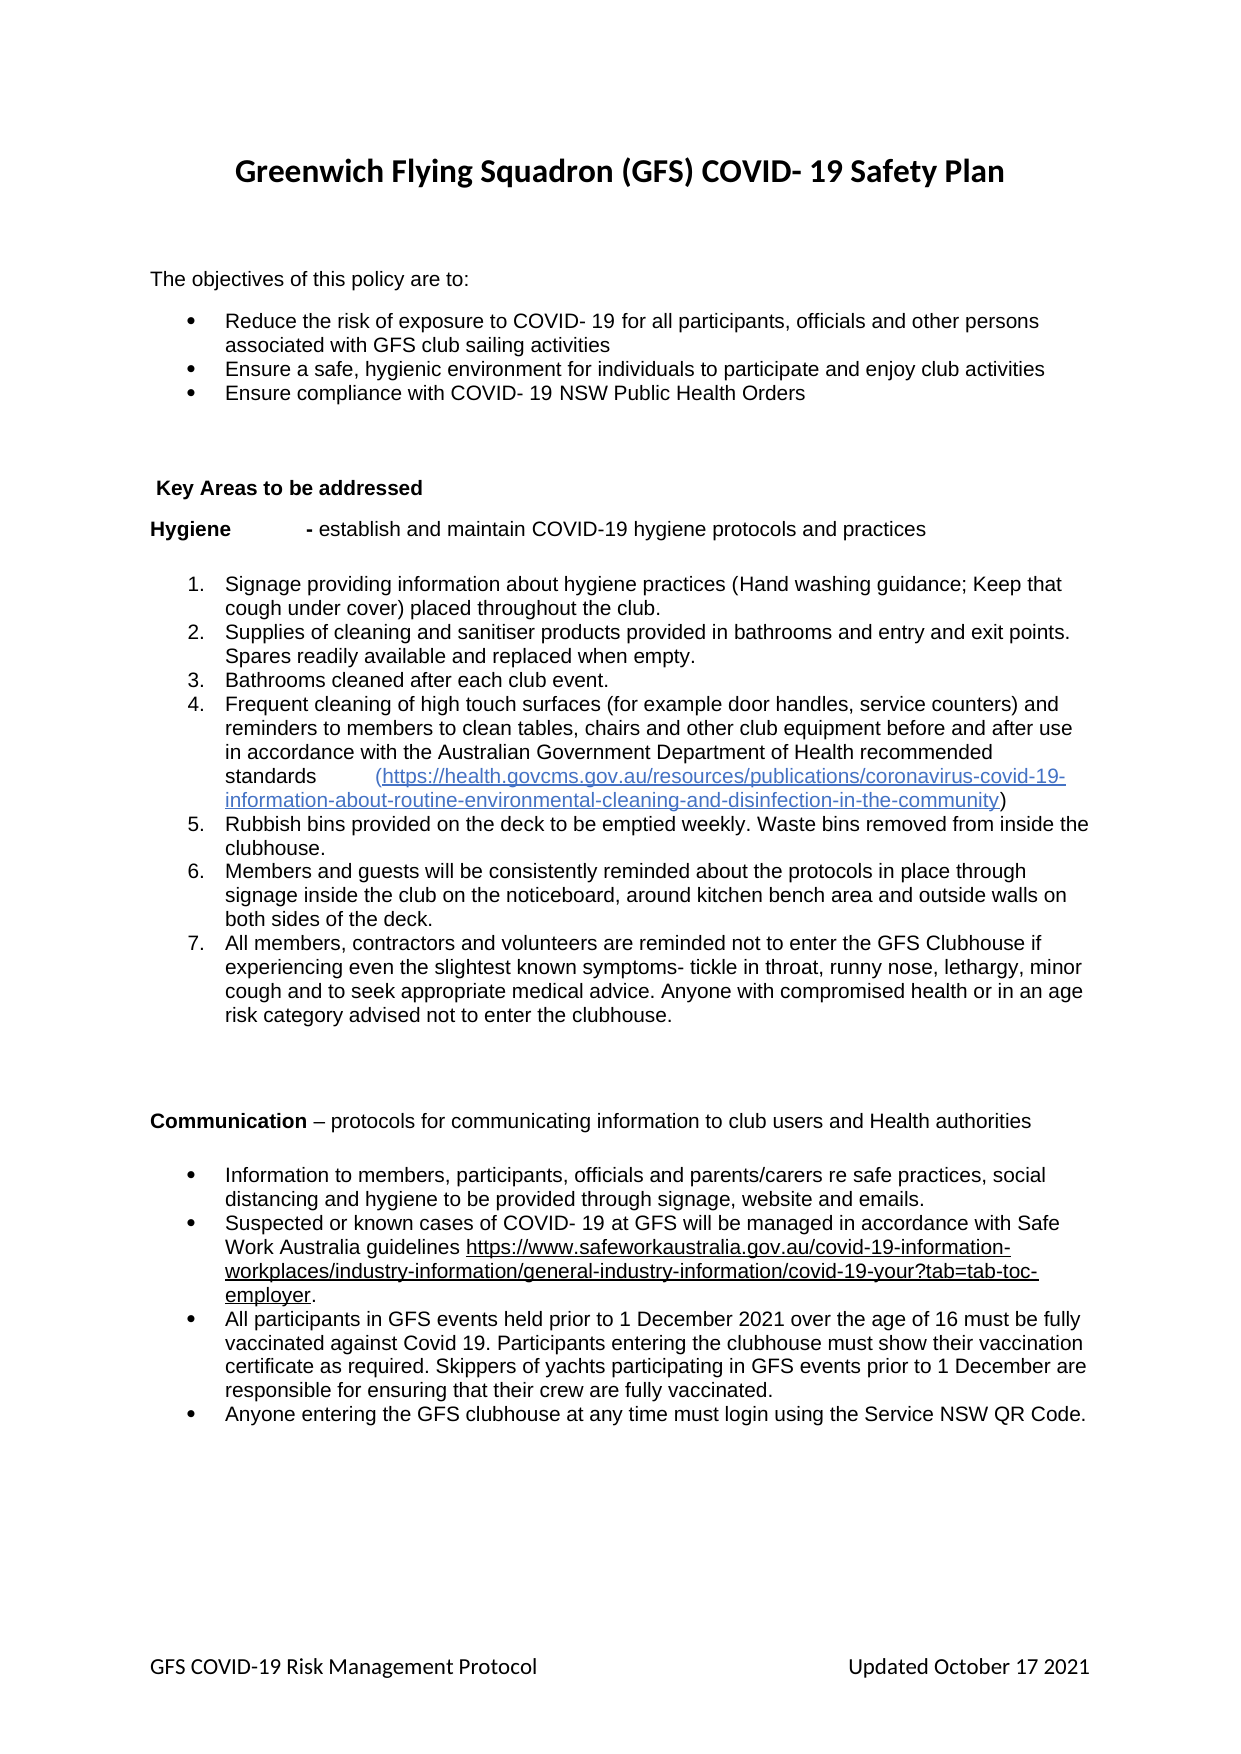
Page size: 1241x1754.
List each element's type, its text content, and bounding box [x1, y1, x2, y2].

list All participants in GFS events held prior to 1 December 2021 over the age of 16 must be fully vaccinated against Covid 19. Participants entering the clubhouse must show their vaccination certificate as required. Skippers of yachts participating in GFS events prior to 1 December are responsible for ensuring that their crew are fully vaccinated. [187, 1306, 1090, 1402]
text Communication – protocols for communicating information to club users and Health authorities [150, 1109, 1090, 1133]
list Rubbish bins provided on the deck to be emptied weekly. Waste bins removed from inside the clubhouse. [187, 811, 1090, 859]
list Members and guests will be consistently reminded about the protocols in place through signage inside the club on the noticeboard, around kitchen bench area and outside walls on both sides of the deck. [187, 859, 1090, 931]
text Hygiene - establish and maintain COVID-19 hygiene protocols and practices [150, 517, 1090, 541]
list Reduce the risk of exposure to COVID- 19 for all participants, officials and other persons associated with GFS club sailing activities [187, 309, 1090, 357]
list Signage providing information about hygiene practices (Hand washing guidance; Keep that cough under cover) placed throughout the club. [187, 572, 1090, 620]
text Greenwich Flying Squadron (GFS) COVID- 19 Safety Plan [150, 150, 1090, 191]
list Anyone entering the GFS clubhouse at any time must login using the Service NSW QR Code. [187, 1402, 1090, 1426]
list Bathrooms cleaned after each club event. [187, 668, 1090, 692]
text Key Areas to be addressed [150, 475, 1090, 499]
list Supplies of cleaning and sanitiser products provided in bathrooms and entry and exit points. Spares readily available and replaced when empty. [187, 620, 1090, 668]
list Information to members, participants, officials and parents/carers re safe practices, social distancing and hygiene to be provided through signage, website and emails. [187, 1162, 1090, 1210]
list Ensure compliance with COVID- 19 NSW Public Health Orders [187, 381, 1090, 405]
list Ensure a safe, hygienic environment for individuals to participate and enjoy club activities [187, 357, 1090, 381]
text The objectives of this policy are to: [150, 267, 1090, 291]
list Suspected or known cases of COVID- 19 at GFS will be managed in accordance with Safe Work Australia guidelines https://www.safeworkaustralia.gov.au/covid-19-information-workplaces/industry-information/general-industry-information/covid-19-your?tab=tab-toc-employer. [187, 1210, 1090, 1306]
list Frequent cleaning of high touch surfaces (for example door handles, service counters) and reminders to members to clean tables, chairs and other club equipment before and after use in accordance with the Australian Government Department of Health recommended standards (https://health.govcms.gov.au/resources/publications/coronavirus-covid-19-information-about-routine-environmental-cleaning-and-disinfection-in-the-community) [187, 692, 1090, 811]
list All members, contractors and volunteers are reminded not to enter the GFS Clubhouse if experiencing even the slightest known symptoms- tickle in throat, runny nose, lethargy, minor cough and to seek appropriate medical advice. Anyone with compromised health or in an age risk category advised not to enter the clubhouse. [187, 931, 1090, 1027]
